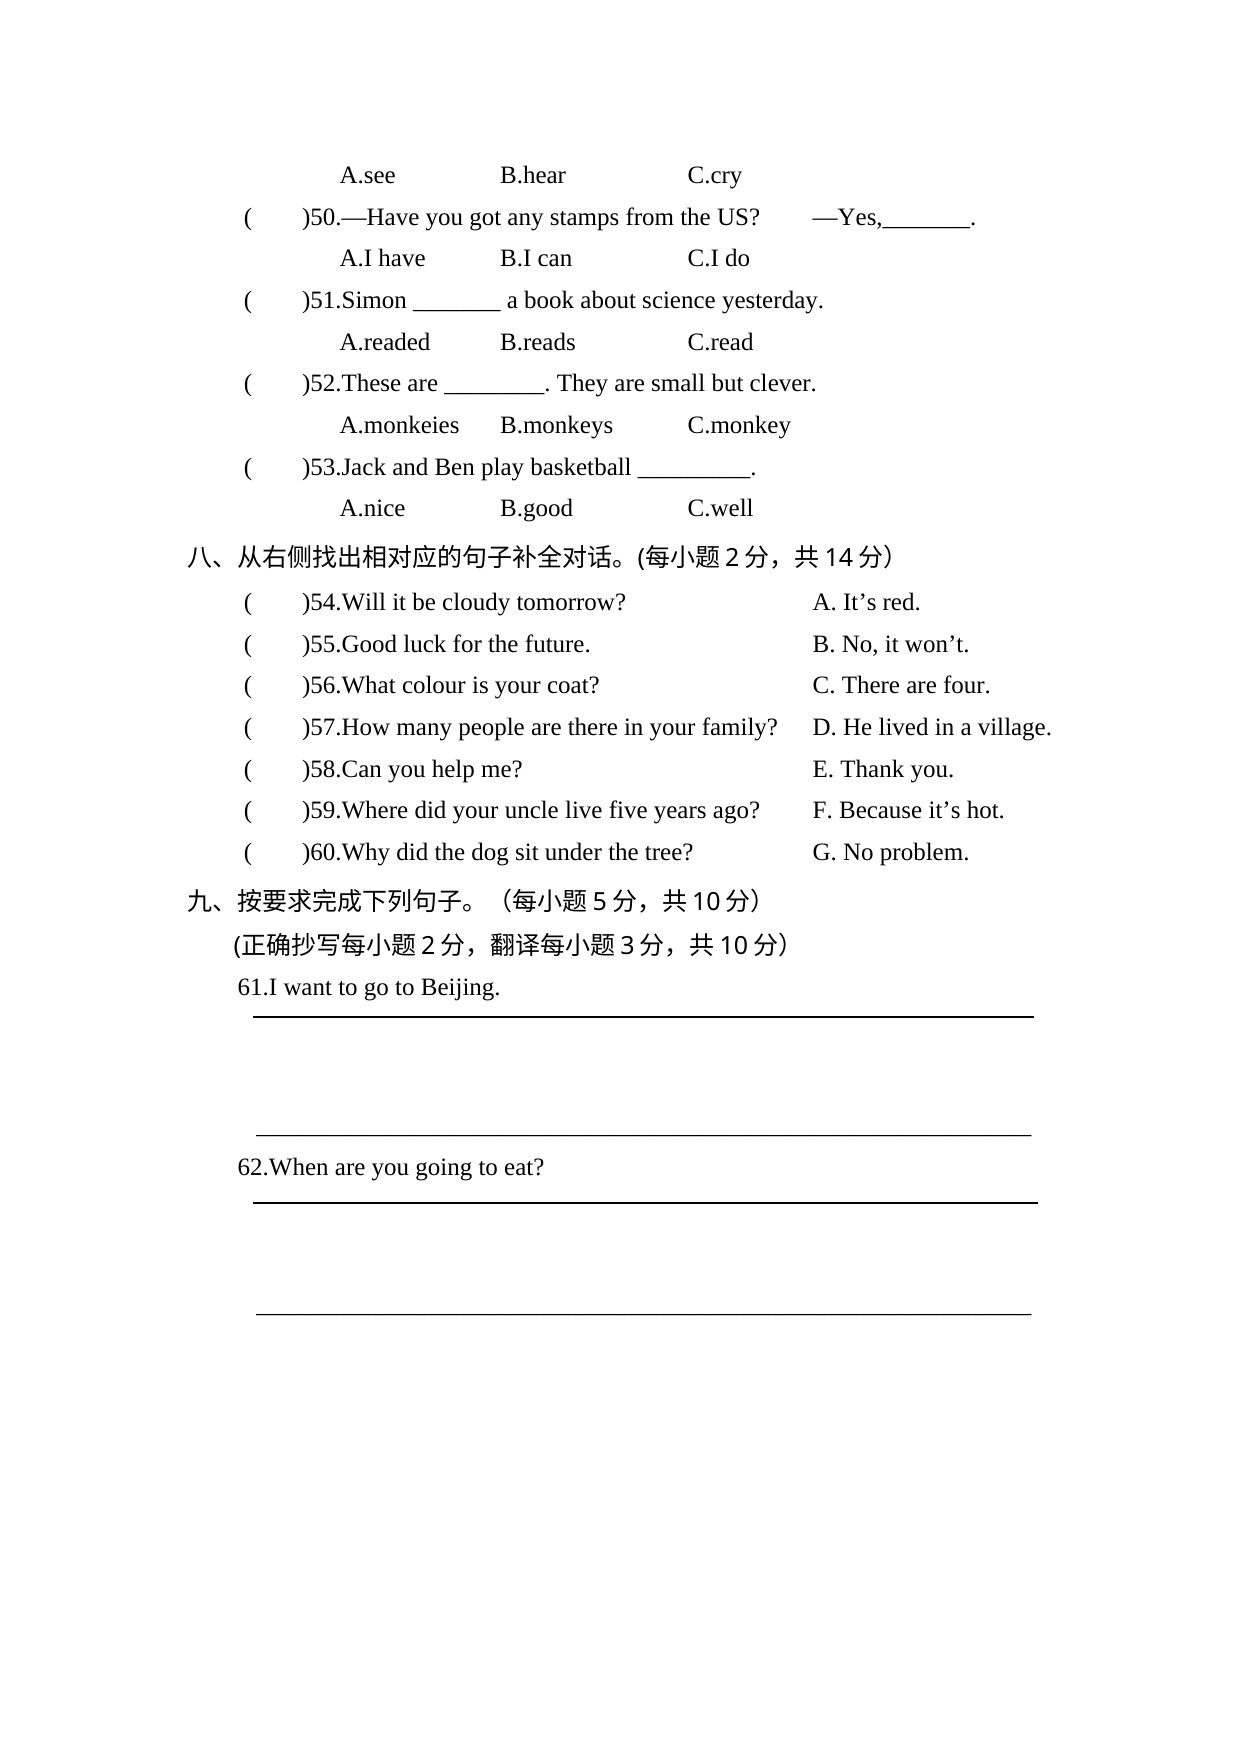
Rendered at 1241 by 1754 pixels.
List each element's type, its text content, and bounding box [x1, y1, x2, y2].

text A.I have B.I can C.I do [264, 233, 1053, 275]
text A.see B.hear C.cry [264, 150, 1053, 192]
text A.readed B.reads C.read [264, 317, 1053, 358]
text 八、从右侧找出相对应的句子补全对话。(每小题2分，共14分） [187, 525, 1053, 577]
text ______________________________________________________________ [187, 1279, 1053, 1321]
text A.monkeies B.monkeys C.monkey [264, 400, 1053, 442]
text ( )56.What colour is your coat? C. There are four. [225, 660, 1053, 702]
text ( )51.Simon _______ a book about science yesterday. [225, 275, 1053, 317]
text ______________________________________________________________ [187, 1100, 1053, 1142]
text ( )60.Why did the dog sit under the tree? G. No problem. [225, 827, 1053, 869]
text ( )58.Can you help me? E. Thank you. [225, 744, 1053, 785]
text ( )53.Jack and Ben play basketball _________. [225, 442, 1053, 483]
text A.nice B.good C.well [264, 483, 1053, 525]
text ( )55.Good luck for the future. B. No, it won’t. [225, 619, 1053, 660]
text 61.I want to go to Beijing. [187, 962, 1053, 1004]
text 62.When are you going to eat? [187, 1142, 1053, 1183]
text (正确抄写每小题2分，翻译每小题3分，共10分） [187, 921, 1053, 962]
text ( )57.How many people are there in your family? D. He lived in a village. [225, 702, 1053, 744]
text ( )54.Will it be cloudy tomorrow? A. It’s red. [225, 577, 1053, 619]
text ( )59.Where did your uncle live five years ago? F. Because it’s hot. [225, 785, 1053, 827]
text ( )50.—Have you got any stamps from the US? —Yes,_______. [225, 192, 1053, 233]
text 九、按要求完成下列句子。（每小题5分，共10分） [187, 869, 1053, 921]
text ( )52.These are ________. They are small but clever. [225, 358, 1053, 400]
